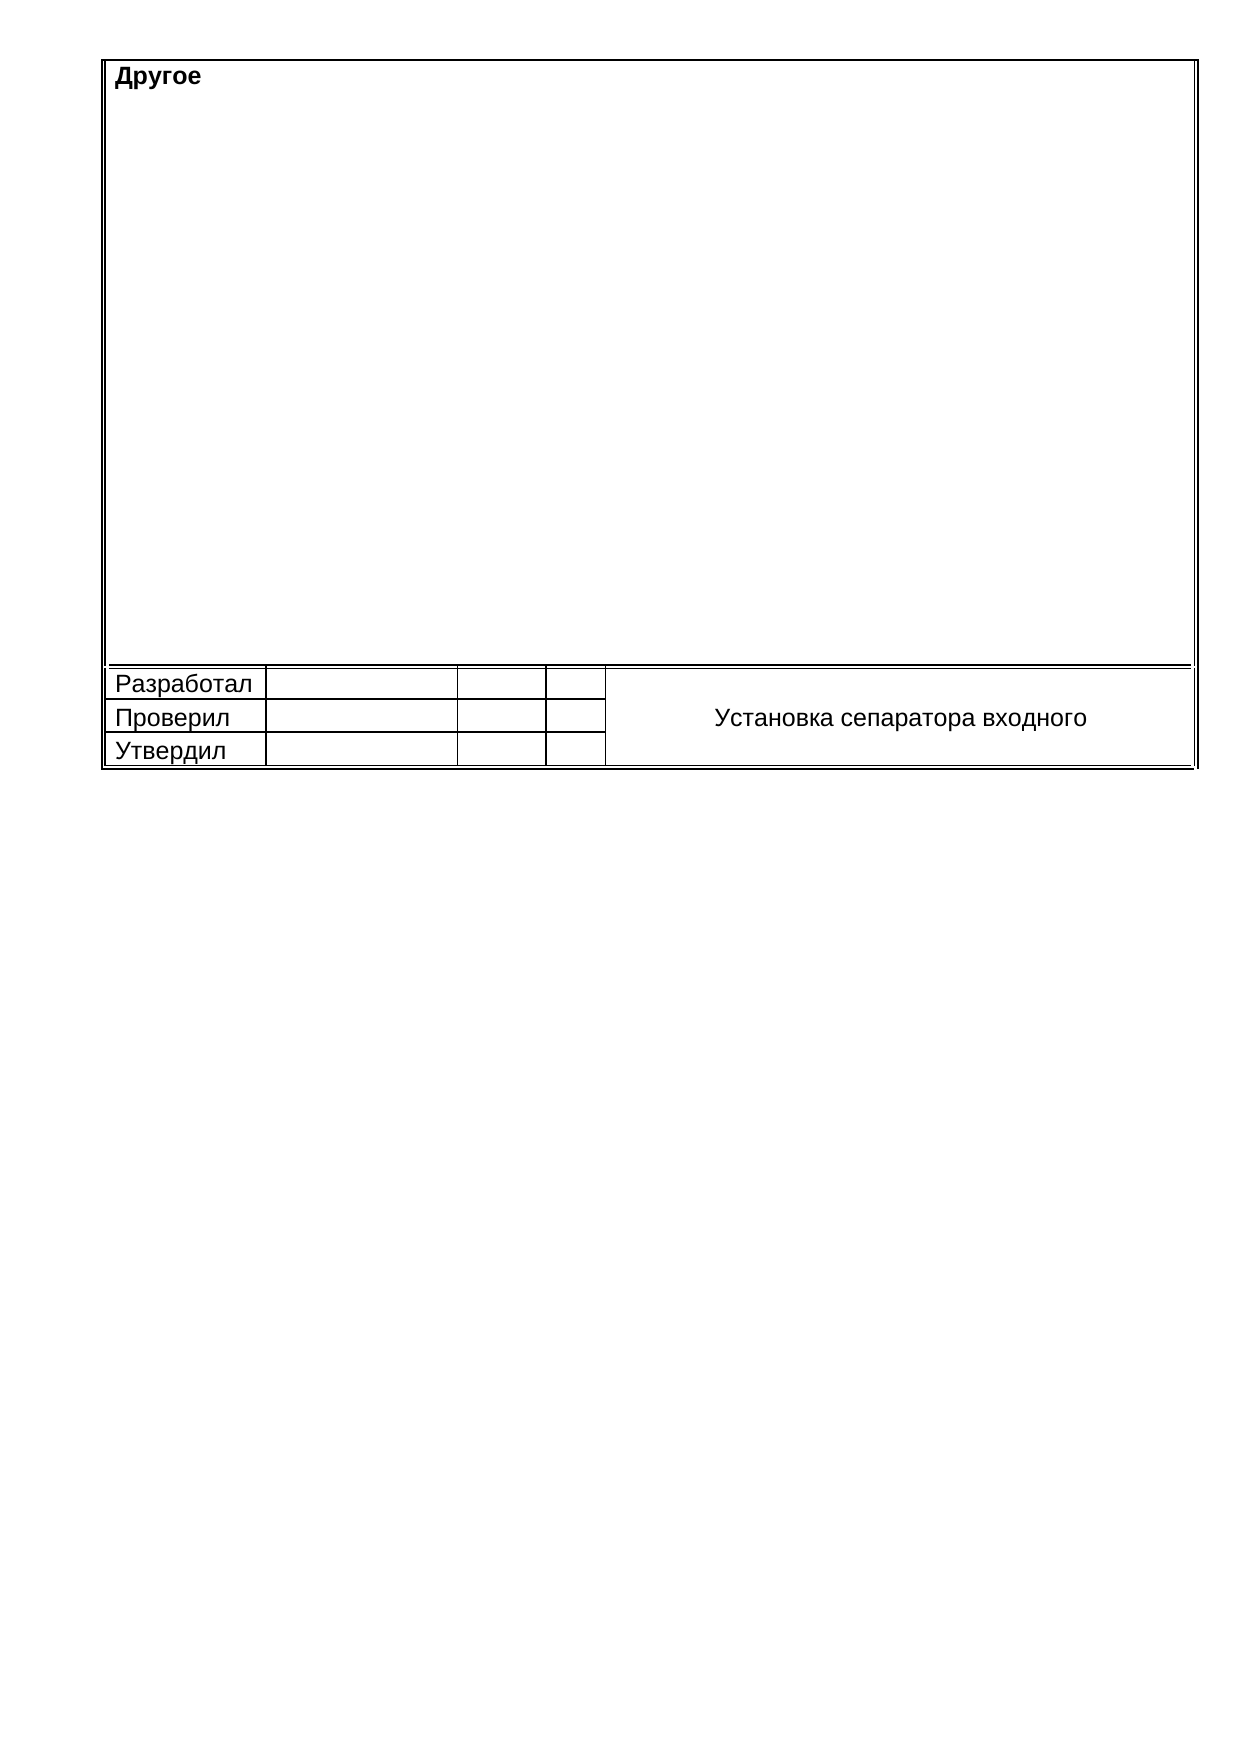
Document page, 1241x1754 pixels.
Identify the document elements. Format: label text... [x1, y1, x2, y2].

table_cell Разработал [104, 664, 265, 698]
table_cell [458, 669, 545, 698]
table_cell [267, 733, 457, 765]
table_cell [547, 733, 605, 765]
table_cell Утвердил [106, 733, 265, 765]
table_cell [458, 733, 545, 765]
table_cell [547, 700, 605, 731]
table_cell Установка сепаратора входного [606, 664, 1196, 765]
table_cell [547, 669, 605, 698]
table_cell Проверил [106, 700, 265, 731]
table_cell [458, 700, 545, 731]
table_cell Другое [106, 61, 1194, 664]
table_cell [267, 700, 457, 731]
table_cell [267, 669, 457, 698]
